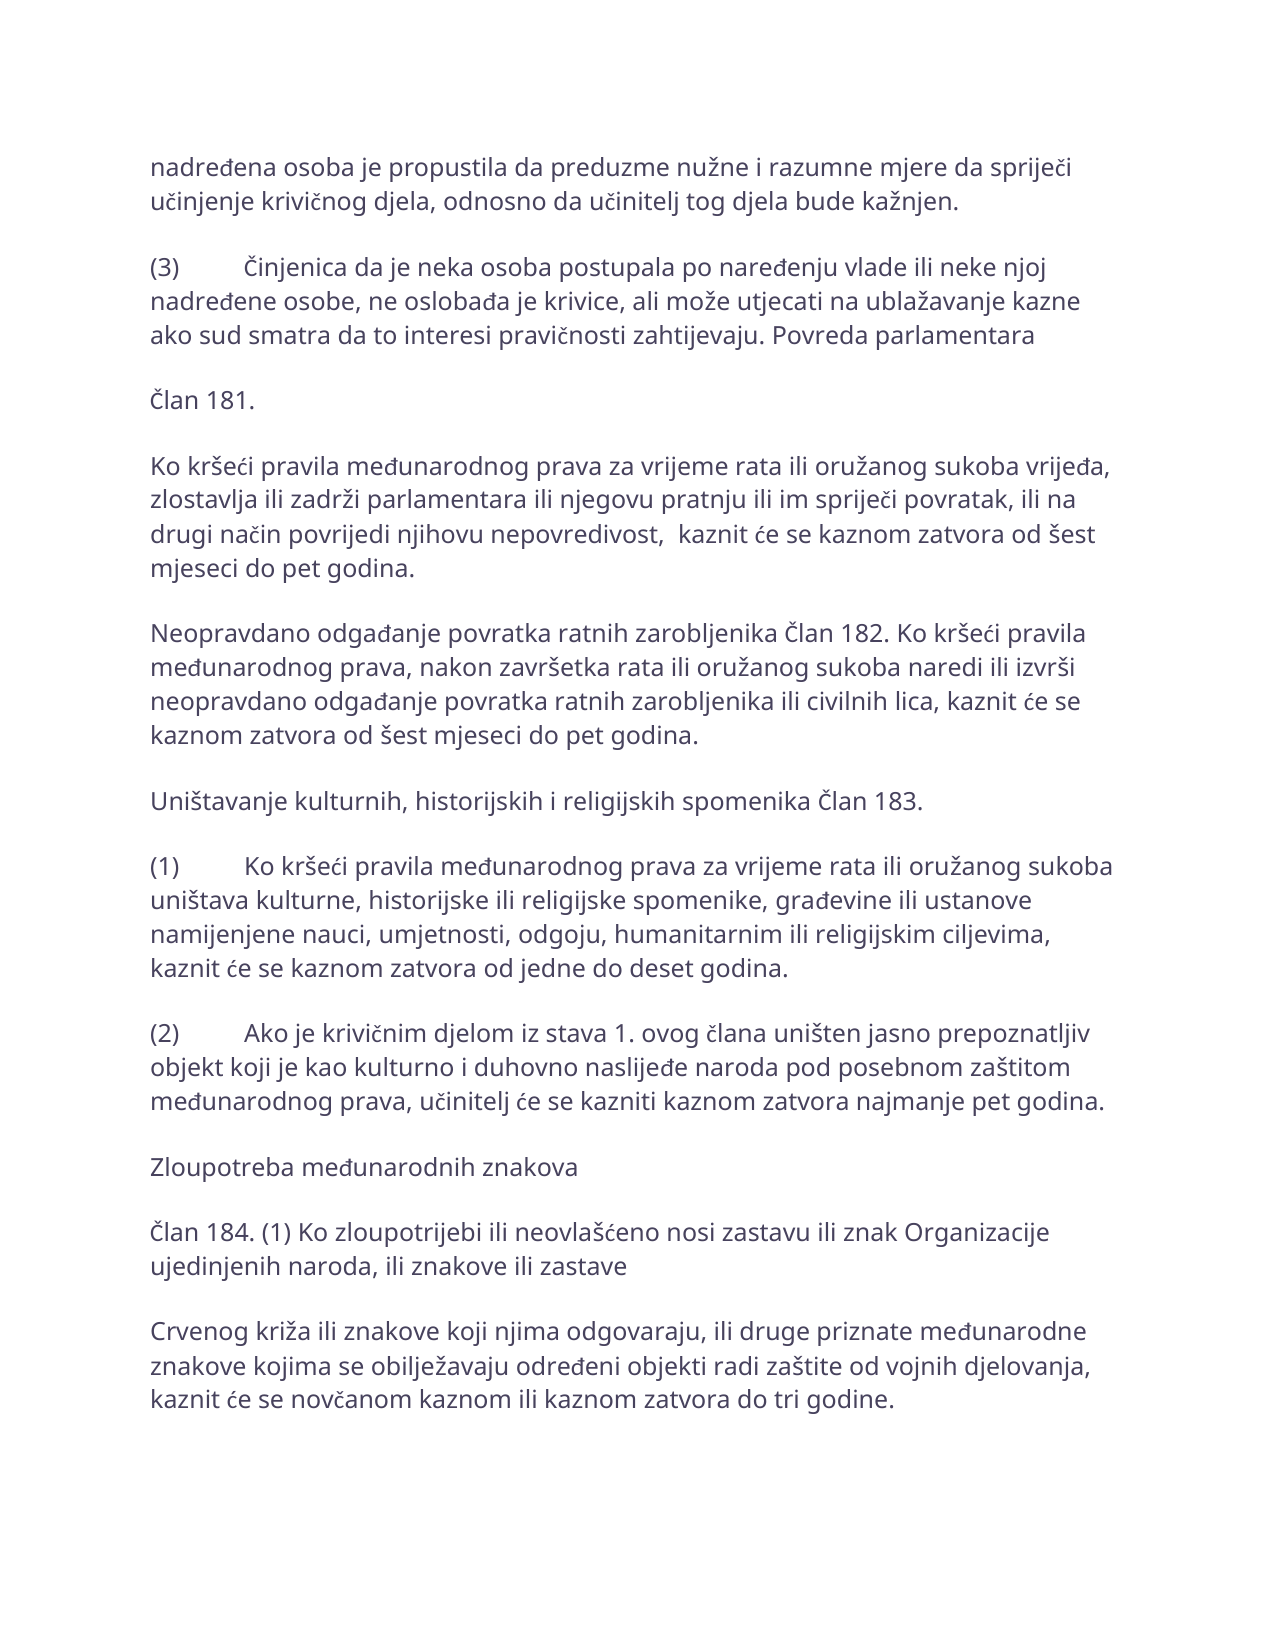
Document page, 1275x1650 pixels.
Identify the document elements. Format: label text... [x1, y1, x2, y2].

text Član 184. (1) Ko zloupotrijebi ili neovlašćeno nosi zastavu ili znak Organizacije ujedinjenih naroda, ili znakove ili zastave [150, 1215, 1125, 1283]
text Crvenog križa ili znakove koji njima odgovaraju, ili druge priznate međunarodne znakove kojima se obilježavaju određeni objekti radi zaštite od vojnih djelovanja, kaznit će se novčanom kaznom ili kaznom zatvora do tri godine. [150, 1314, 1125, 1416]
text Uništavanje kulturnih, historijskih i religijskih spomenika Član 183. [150, 783, 1125, 817]
text Zloupotreba međunarodnih znakova [150, 1149, 1125, 1183]
text Član 181. [150, 383, 1125, 417]
text Neopravdano odgađanje povratka ratnih zarobljenika Član 182. Ko kršeći pravila međunarodnog prava, nakon završetka rata ili oružanog sukoba naredi ili izvrši neopravdano odgađanje povratka ratnih zarobljenika ili civilnih lica, kaznit će se kaznom zatvora od šest mjeseci do pet godina. [150, 616, 1125, 752]
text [150, 150, 1125, 218]
text (2) Ako je krivičnim djelom iz stava 1. ovog člana uništen jasno prepoznatljiv objekt koji je kao kulturno i duhovno naslijeđe naroda pod posebnom zaštitom međunarodnog prava, učinitelj će se kazniti kaznom zatvora najmanje pet godina. [150, 1016, 1125, 1118]
text Ko kršeći pravila međunarodnog prava za vrijeme rata ili oružanog sukoba vrijeđa, zlostavlja ili zadrži parlamentara ili njegovu pratnju ili im spriječi povratak, ili na drugi način povrijedi njihovu nepovredivost, kaznit će se kaznom zatvora od šest mjeseci do pet godina. [150, 448, 1125, 584]
text (1) Ko kršeći pravila međunarodnog prava za vrijeme rata ili oružanog sukoba uništava kulturne, historijske ili religijske spomenike, građevine ili ustanove namijenjene nauci, umjetnosti, odgoju, humanitarnim ili religijskim ciljevima, kaznit će se kaznom zatvora od jedne do deset godina. [150, 848, 1125, 985]
text (3) Činjenica da je neka osoba postupala po naređenju vlade ili neke njoj nadređene osobe, ne oslobađa je krivice, ali može utjecati na ublažavanje kazne ako sud smatra da to interesi pravičnosti zahtijevaju. Povreda parlamentara [150, 249, 1125, 352]
